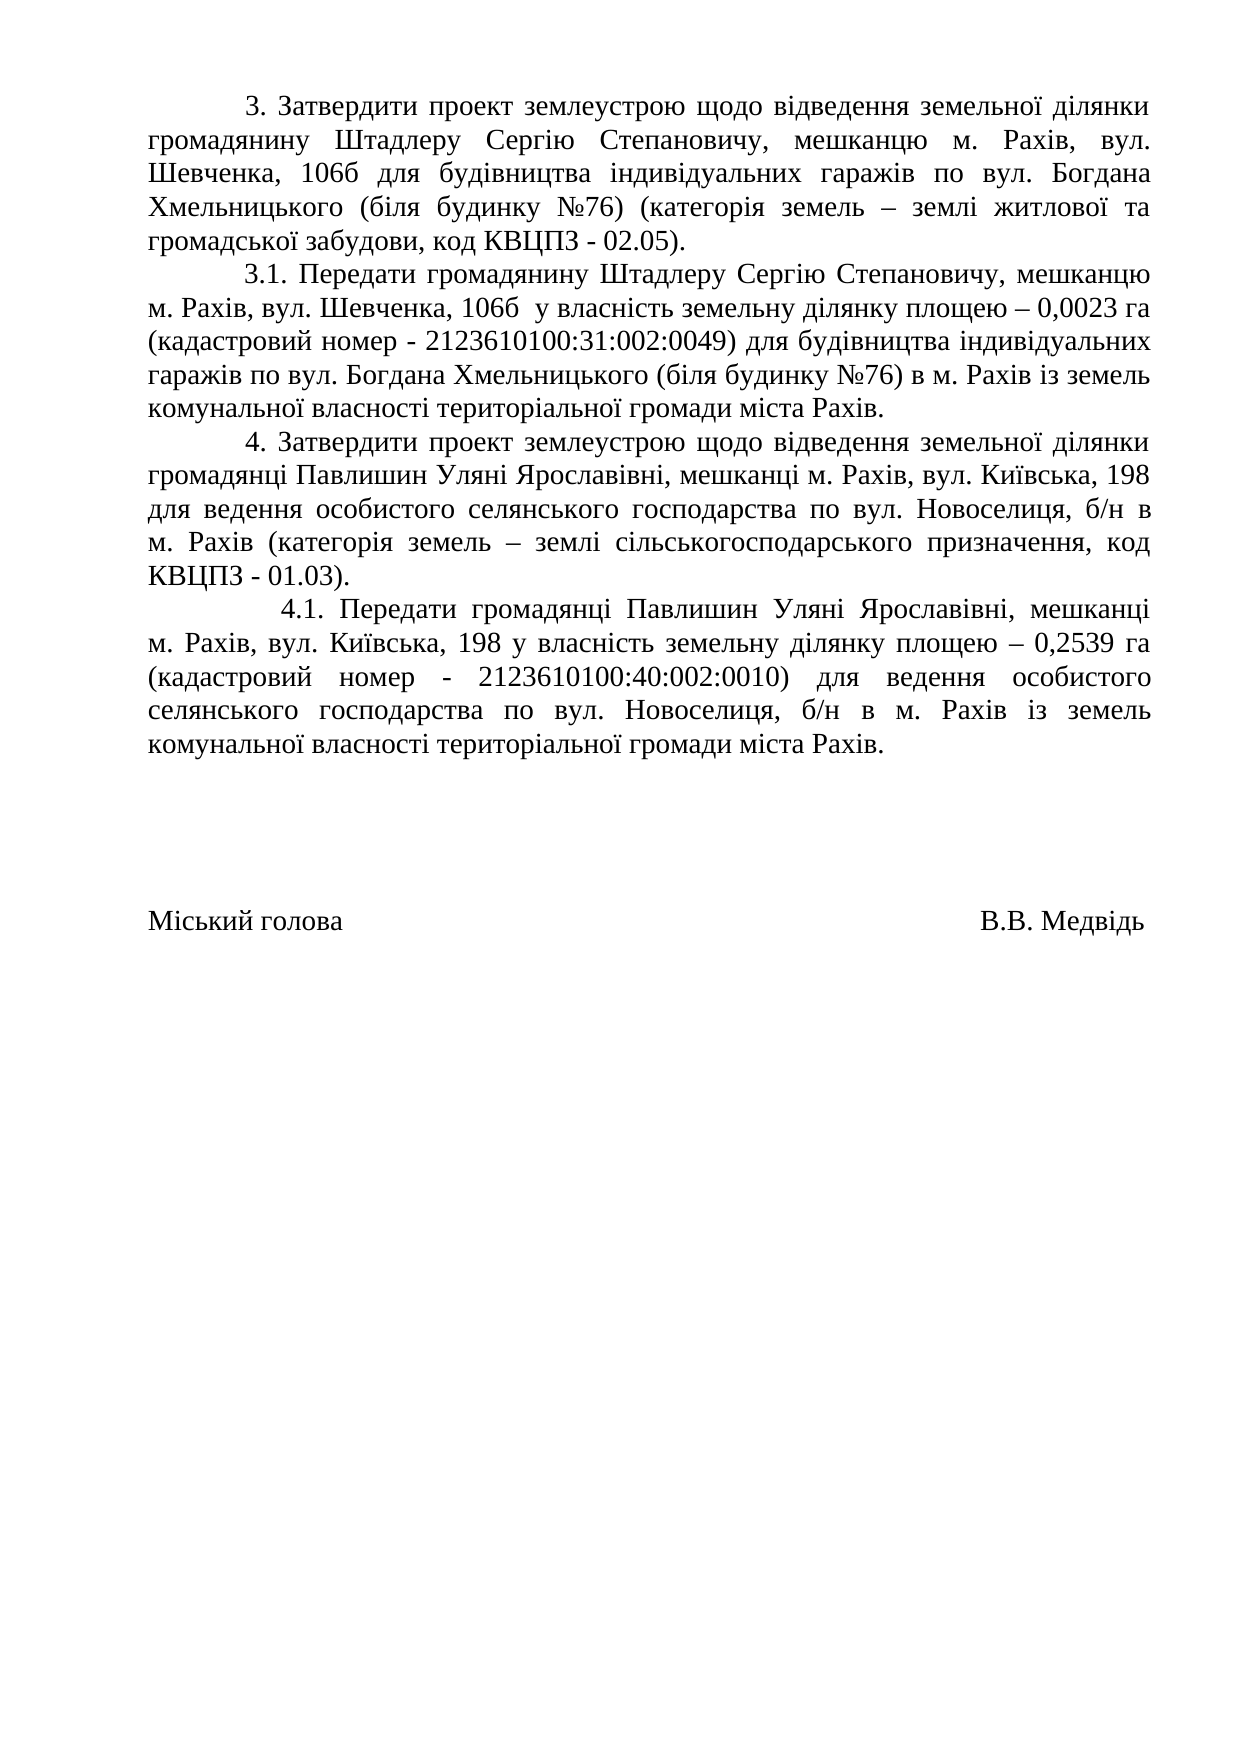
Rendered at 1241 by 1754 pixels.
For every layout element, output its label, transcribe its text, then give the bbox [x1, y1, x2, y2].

text 3. Затвердити проект землеустрою щодо відведення земельної ділянки громадянину Штадлеру Сергію Степановичу, мешканцю м. Рахів, вул. Шевченка, 106б для будівництва індивідуальних гаражів по вул. Богдана Хмельницького (біля будинку №76) (категорія земель – землі житлової та громадської забудови, код КВЦПЗ - 02.05). [148, 88, 1152, 256]
text Міський голова В.В. Медвідь [148, 903, 1152, 937]
text 4. Затвердити проект землеустрою щодо відведення земельної ділянки громадянці Павлишин Уляні Ярославівні, мешканці м. Рахів, вул. Київська, 198 для ведення особистого селянського господарства по вул. Новоселиця, б/н в м. Рахів (категорія земель – землі сільськогосподарського призначення, код КВЦПЗ - 01.03). [148, 424, 1152, 592]
text 4.1. Передати громадянці Павлишин Уляні Ярославівні, мешканці м. Рахів, вул. Київська, 198 у власність земельну ділянку площею – 0,2539 га (кадастровий номер - 2123610100:40:002:0010) для ведення особистого селянського господарства по вул. Новоселиця, б/н в м. Рахів із земель комунальної власності територіальної громади міста Рахів. [148, 592, 1152, 759]
text 3.1. Передати громадянину Штадлеру Сергію Степановичу, мешканцю м. Рахів, вул. Шевченка, 106б у власність земельну ділянку площею – 0,0023 га (кадастровий номер - 2123610100:31:002:0049) для будівництва індивідуальних гаражів по вул. Богдана Хмельницького (біля будинку №76) в м. Рахів із земель комунальної власності територіальної громади міста Рахів. [148, 256, 1152, 424]
